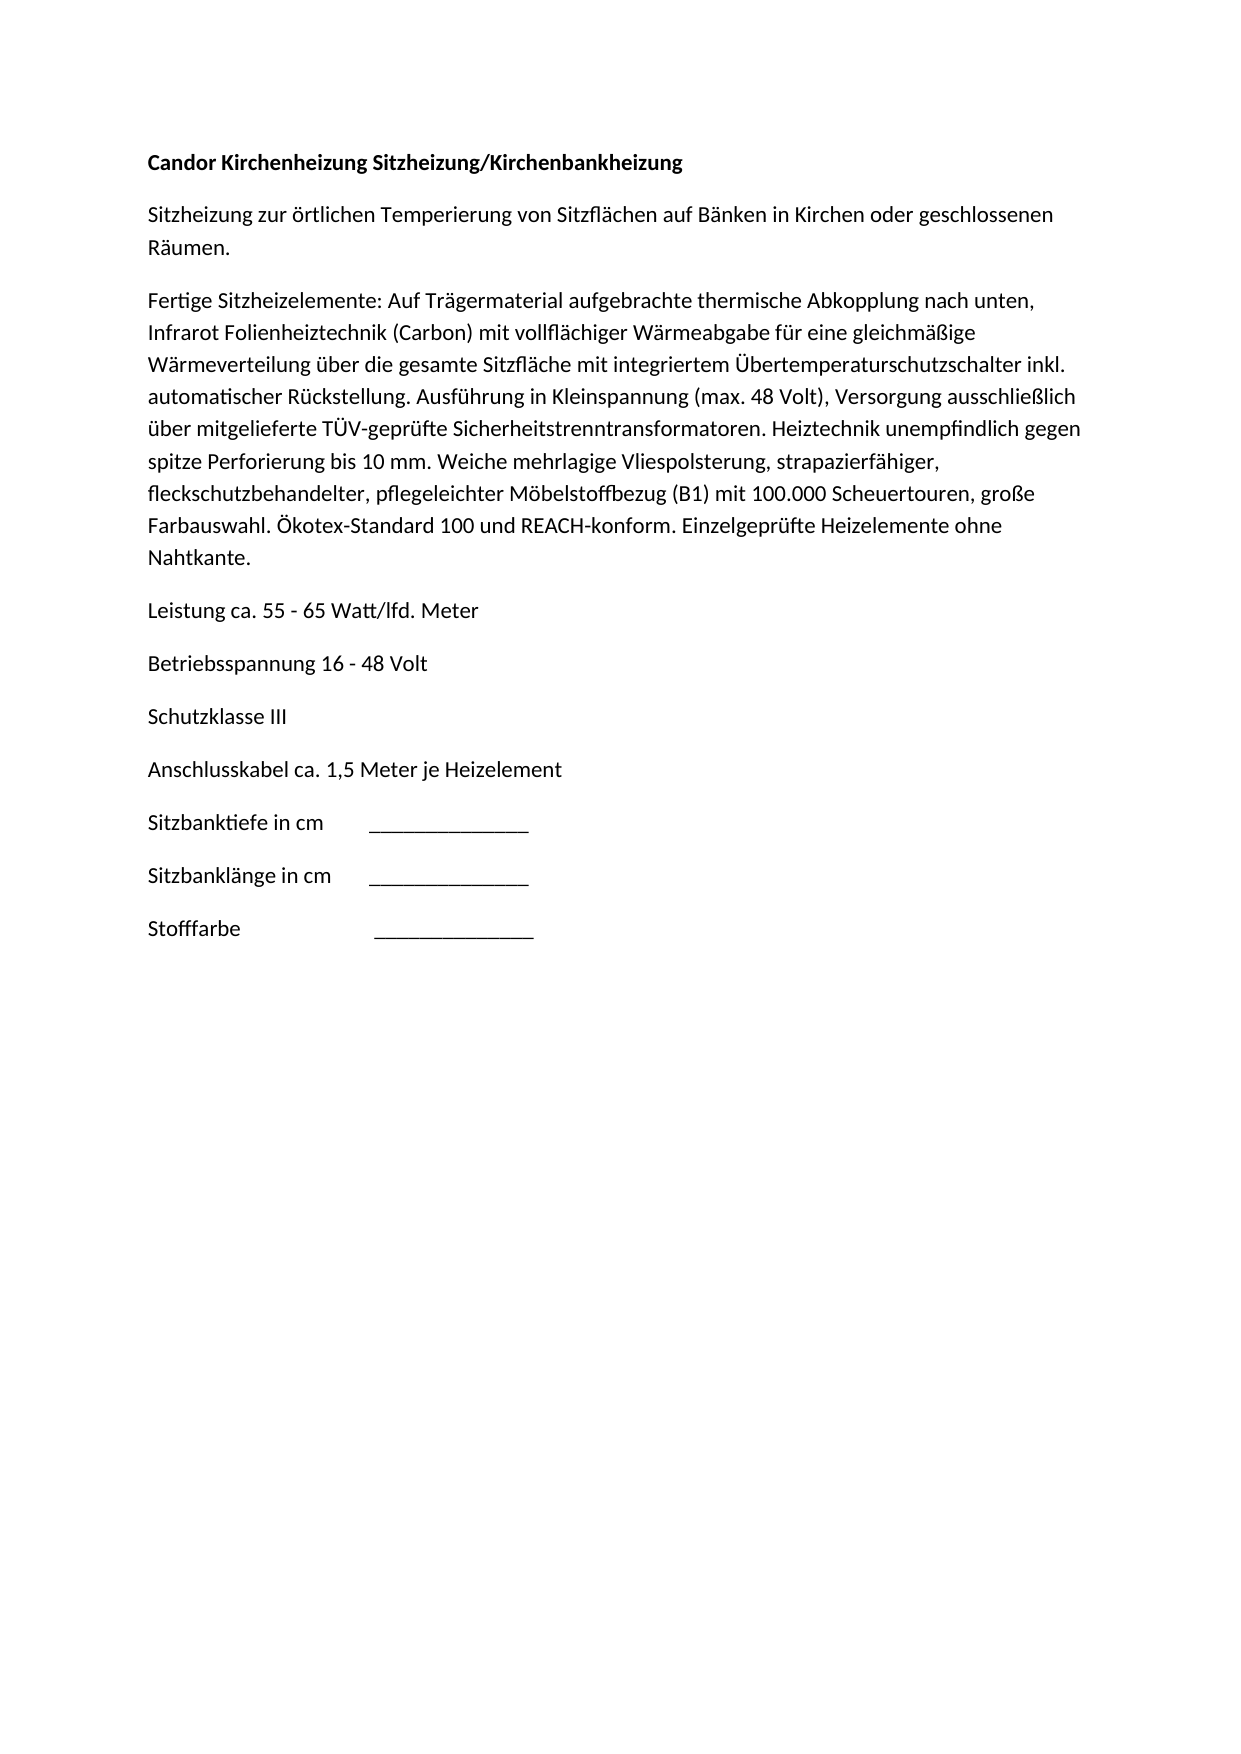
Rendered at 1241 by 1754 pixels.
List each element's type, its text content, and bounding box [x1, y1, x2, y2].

text Stofffarbe ______________ [148, 914, 1093, 942]
text Sitzheizung zur örtlichen Temperierung von Sitzflächen auf Bänken in Kirchen oder geschlossenen Räumen. [148, 201, 1093, 261]
text Schutzklasse III [148, 702, 1093, 730]
text Sitzbanktiefe in cm ______________ [148, 808, 1093, 836]
text Sitzbanklänge in cm ______________ [148, 861, 1093, 889]
text Candor Kirchenheizung Sitzheizung/Kirchenbankheizung [148, 148, 1093, 176]
text Leistung ca. 55 - 65 Watt/lfd. Meter [148, 596, 1093, 624]
text Anschlusskabel ca. 1,5 Meter je Heizelement [148, 755, 1093, 783]
text Fertige Sitzheizelemente: Auf Trägermaterial aufgebrachte thermische Abkopplung nach unten, Infrarot Folienheiztechnik (Carbon) mit vollflächiger Wärmeabgabe für eine gleichmäßige Wärmeverteilung über die gesamte Sitzfläche mit integriertem Übertemperaturschutzschalter inkl. automatischer Rückstellung. Ausführung in Kleinspannung (max. 48 Volt), Versorgung ausschließlich über mitgelieferte TÜV-geprüfte Sicherheitstrenntransformatoren. Heiztechnik unempfindlich gegen spitze Perforierung bis 10 mm. Weiche mehrlagige Vliespolsterung, strapazierfähiger, fleckschutzbehandelter, pflegeleichter Möbelstoffbezug (B1) mit 100.000 Scheuertouren, große Farbauswahl. Ökotex-Standard 100 und REACH-konform. Einzelgeprüfte Heizelemente ohne Nahtkante. [148, 286, 1093, 571]
text Betriebsspannung 16 - 48 Volt [148, 649, 1093, 677]
